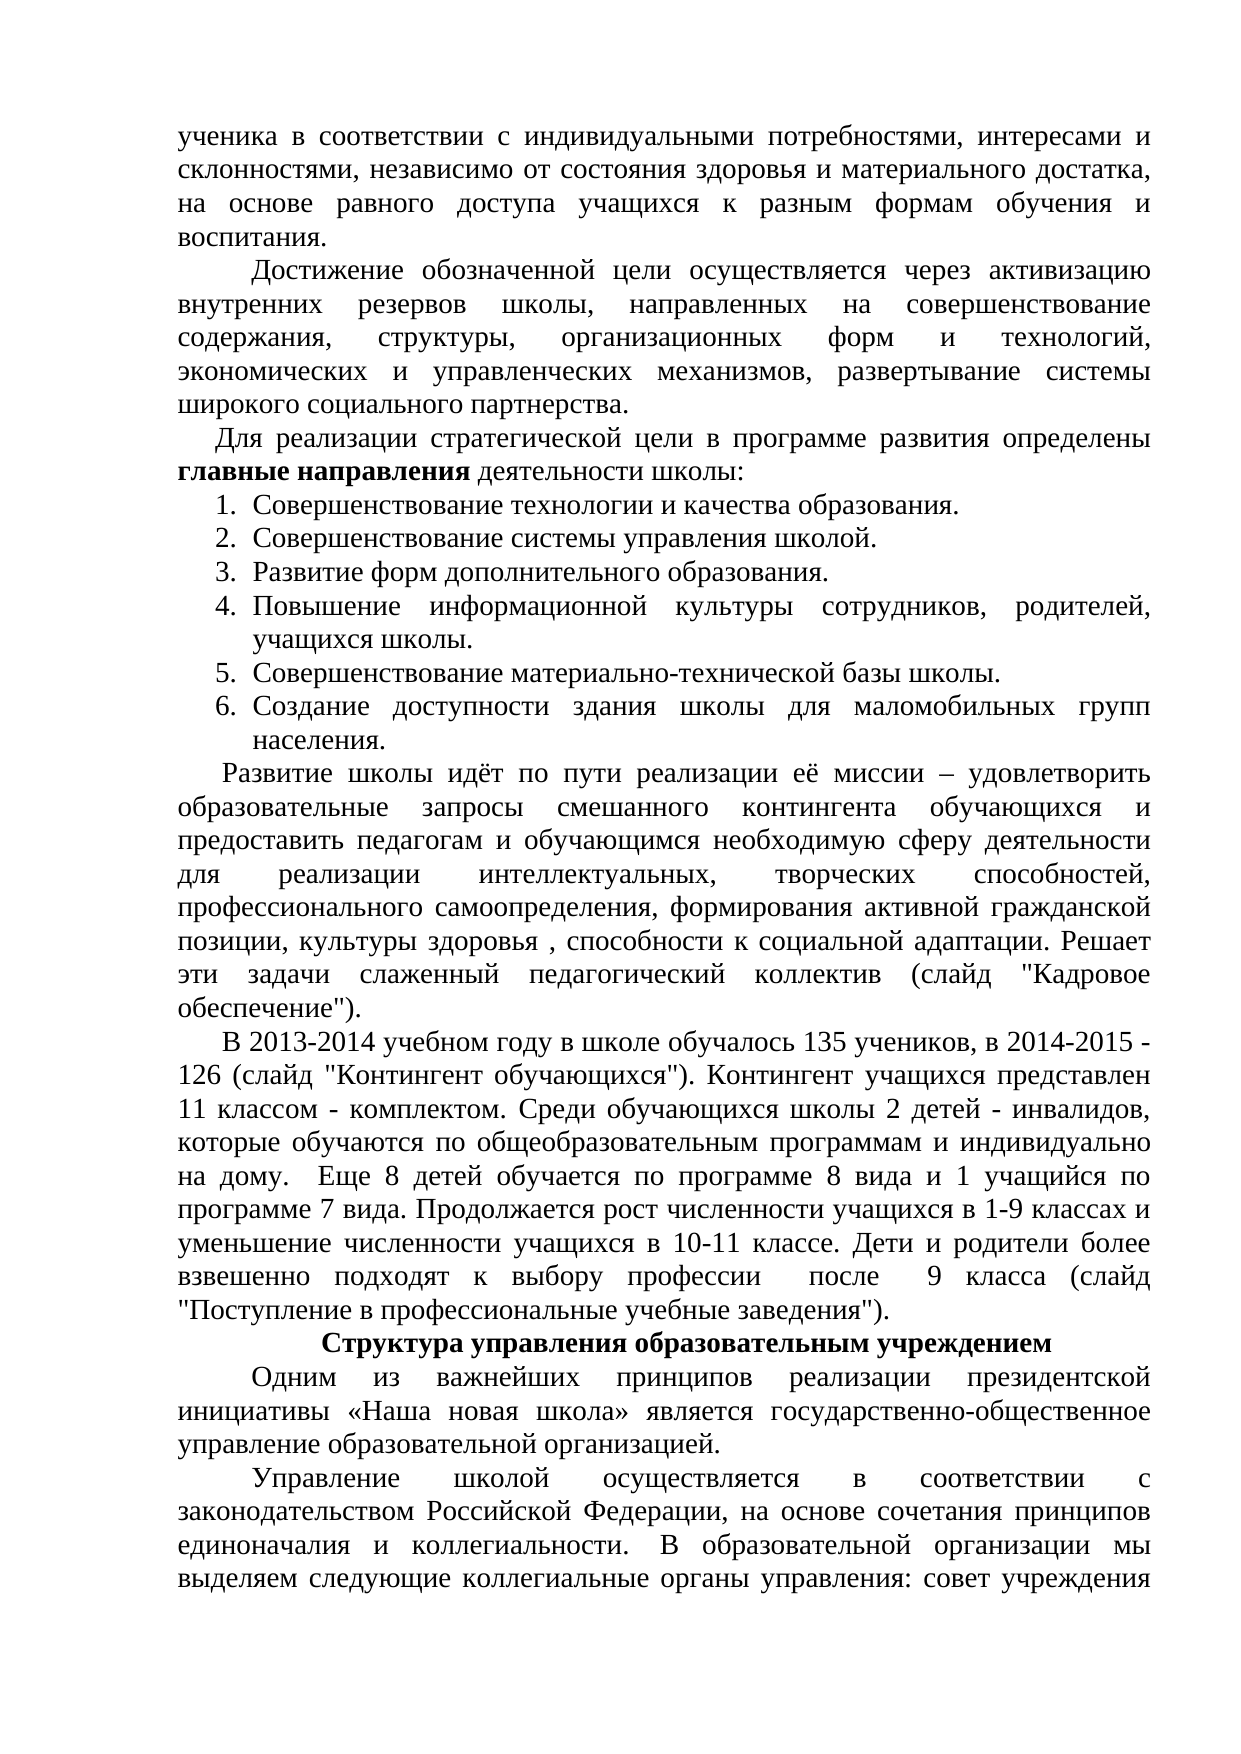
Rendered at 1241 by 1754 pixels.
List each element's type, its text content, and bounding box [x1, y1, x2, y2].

text В 2013-2014 учебном году в школе обучалось 135 учеников, в 2014-2015 - 126 (слайд "Контингент обучающихся"). Контингент учащихся представлен 11 классом - комплектом. Среди обучающихся школы 2 детей - инвалидов, которые обучаются по общеобразовательным программам и индивидуально на дому. Еще 8 детей обучается по программе 8 вида и 1 учащийся по программе 7 вида. Продолжается рост численности учащихся в 1-9 классах и уменьшение численности учащихся в 10-11 классе. Дети и родители более взвешенно подходят к выбору профессии после 9 класса (слайд "Поступление в профессиональные учебные заведения"). [177, 1024, 1152, 1326]
list Совершенствование системы управления школой. [215, 521, 1152, 554]
list Повышение информационной культуры сотрудников, родителей, учащихся школы. [215, 588, 1152, 655]
text Достижение обозначенной цели осуществляется через активизацию внутренних резервов школы, направленных на совершенствование содержания, структуры, организационных форм и технологий, экономических и управленческих механизмов, развертывание системы широкого социального партнерства. [177, 252, 1152, 420]
text Структура управления образовательным учреждением [177, 1326, 1152, 1359]
text Одним из важнейших принципов реализации президентской инициативы «Наша новая школа» является государственно-общественное управление образовательной организацией. [177, 1359, 1152, 1460]
list Создание доступности здания школы для маломобильных групп населения. [215, 688, 1152, 755]
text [177, 118, 1152, 252]
text Для реализации стратегической цели в программе развития определены главные направления деятельности школы: [177, 420, 1152, 487]
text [177, 1460, 1152, 1594]
list Развитие школы идёт по пути реализации её миссии – удовлетворить образовательные запросы смешанного контингента обучающихся и предоставить педагогам и обучающимся необходимую сферу деятельности для реализации интеллектуальных, творческих способностей, профессионального самоопределения, формирования активной гражданской позиции, культуры здоровья , способности к социальной адаптации. Решает эти задачи слаженный педагогический коллектив (слайд "Кадровое обеспечение"). [177, 755, 1152, 1024]
list Развитие форм дополнительного образования. [215, 554, 1152, 588]
list Совершенствование технологии и качества образования. [215, 487, 1152, 521]
list Совершенствование материально-технической базы школы. [215, 655, 1152, 688]
